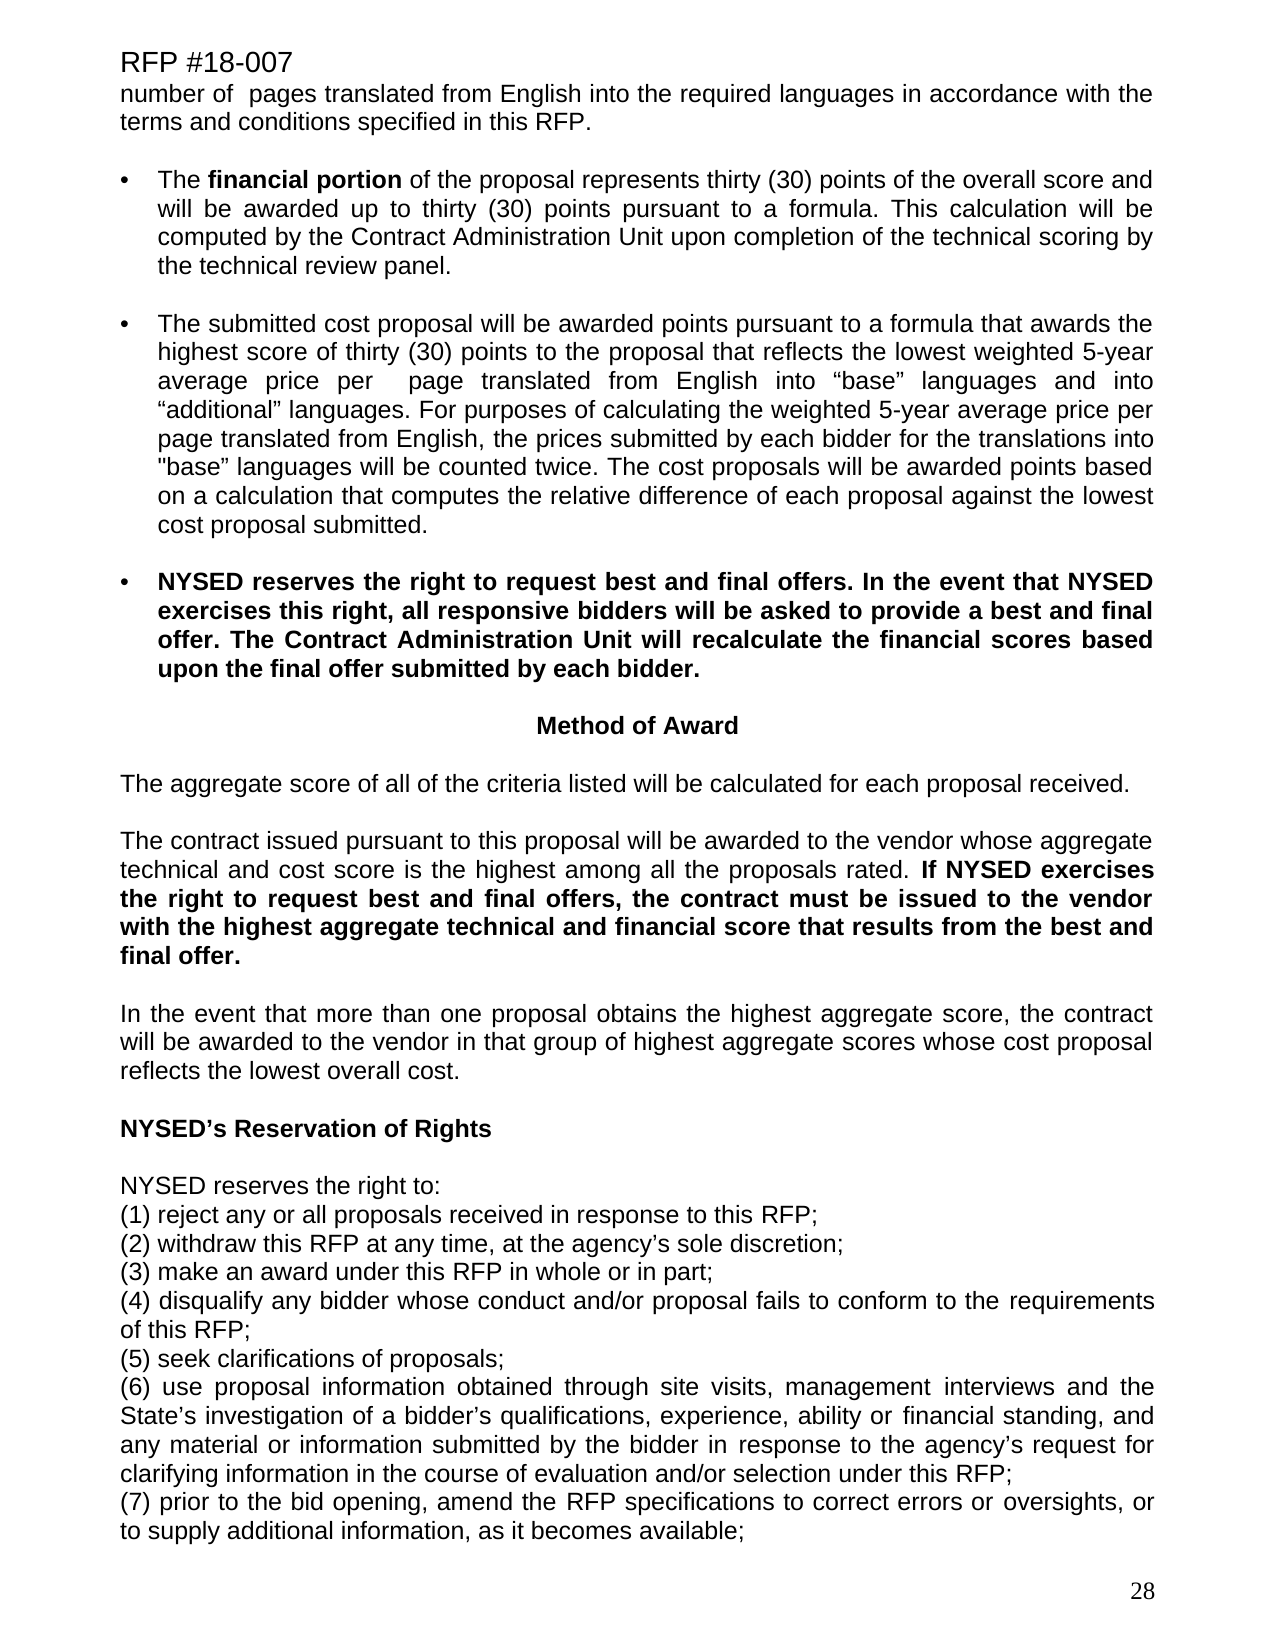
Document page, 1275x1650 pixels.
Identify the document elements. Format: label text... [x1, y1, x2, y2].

text (2) withdraw this RFP at any time, at the agency’s sole discretion; [120, 1228, 1155, 1257]
text (7) prior to the bid opening, amend the RFP specifications to correct errors or oversights, or to supply additional information, as it becomes available; [120, 1487, 1155, 1545]
text (6) use proposal information obtained through site visits, management interviews and the State’s investigation of a bidder’s qualifications, experience, ability or financial standing, and any material or information submitted by the bidder in response to the agency’s request for clarifying information in the course of evaluation and/or selection under this RFP; [120, 1372, 1155, 1487]
text The aggregate score of all of the criteria listed will be calculated for each proposal received. [120, 768, 1155, 797]
text • NYSED reserves the right to request best and final offers. In the event that NYSED exercises this right, all responsive bidders will be asked to provide a best and final offer. The Contract Administration Unit will recalculate the financial scores based upon the final offer submitted by each bidder. [120, 567, 1155, 682]
subtitle NYSED’s Reservation of Rights [120, 1113, 1155, 1142]
text The contract issued pursuant to this proposal will be awarded to the vendor whose aggregate technical and cost score is the highest among all the proposals rated. If NYSED exercises the right to request best and final offers, the contract must be issued to the vendor with the highest aggregate technical and financial score that results from the best and final offer. [120, 826, 1155, 970]
subtitle Method of Award [120, 711, 1155, 740]
text (4) disqualify any bidder whose conduct and/or proposal fails to conform to the requirements of this RFP; [120, 1286, 1155, 1343]
text • The submitted cost proposal will be awarded points pursuant to a formula that awards the highest score of thirty (30) points to the proposal that reflects the lowest weighted 5-year average price per page translated from English into “base” languages and into “additional” languages. For purposes of calculating the weighted 5-year average price per page translated from English, the prices submitted by each bidder for the translations into "base” languages will be counted twice. The cost proposals will be awarded points based on a calculation that computes the relative difference of each proposal against the lowest cost proposal submitted. [120, 308, 1155, 538]
text • The financial portion of the proposal represents thirty (30) points of the overall score and will be awarded up to thirty (30) points pursuant to a formula. This calculation will be computed by the Contract Administration Unit upon completion of the technical scoring by the technical review panel. [120, 165, 1155, 280]
text (5) seek clarifications of proposals; [120, 1343, 1155, 1372]
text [120, 78, 1155, 136]
text (1) reject any or all proposals received in response to this RFP; [120, 1200, 1155, 1228]
text In the event that more than one proposal obtains the highest aggregate score, the contract will be awarded to the vendor in that group of highest aggregate scores whose cost proposal reflects the lowest overall cost. [120, 998, 1155, 1085]
text NYSED reserves the right to: [120, 1171, 1155, 1200]
text (3) make an award under this RFP in whole or in part; [120, 1257, 1155, 1286]
